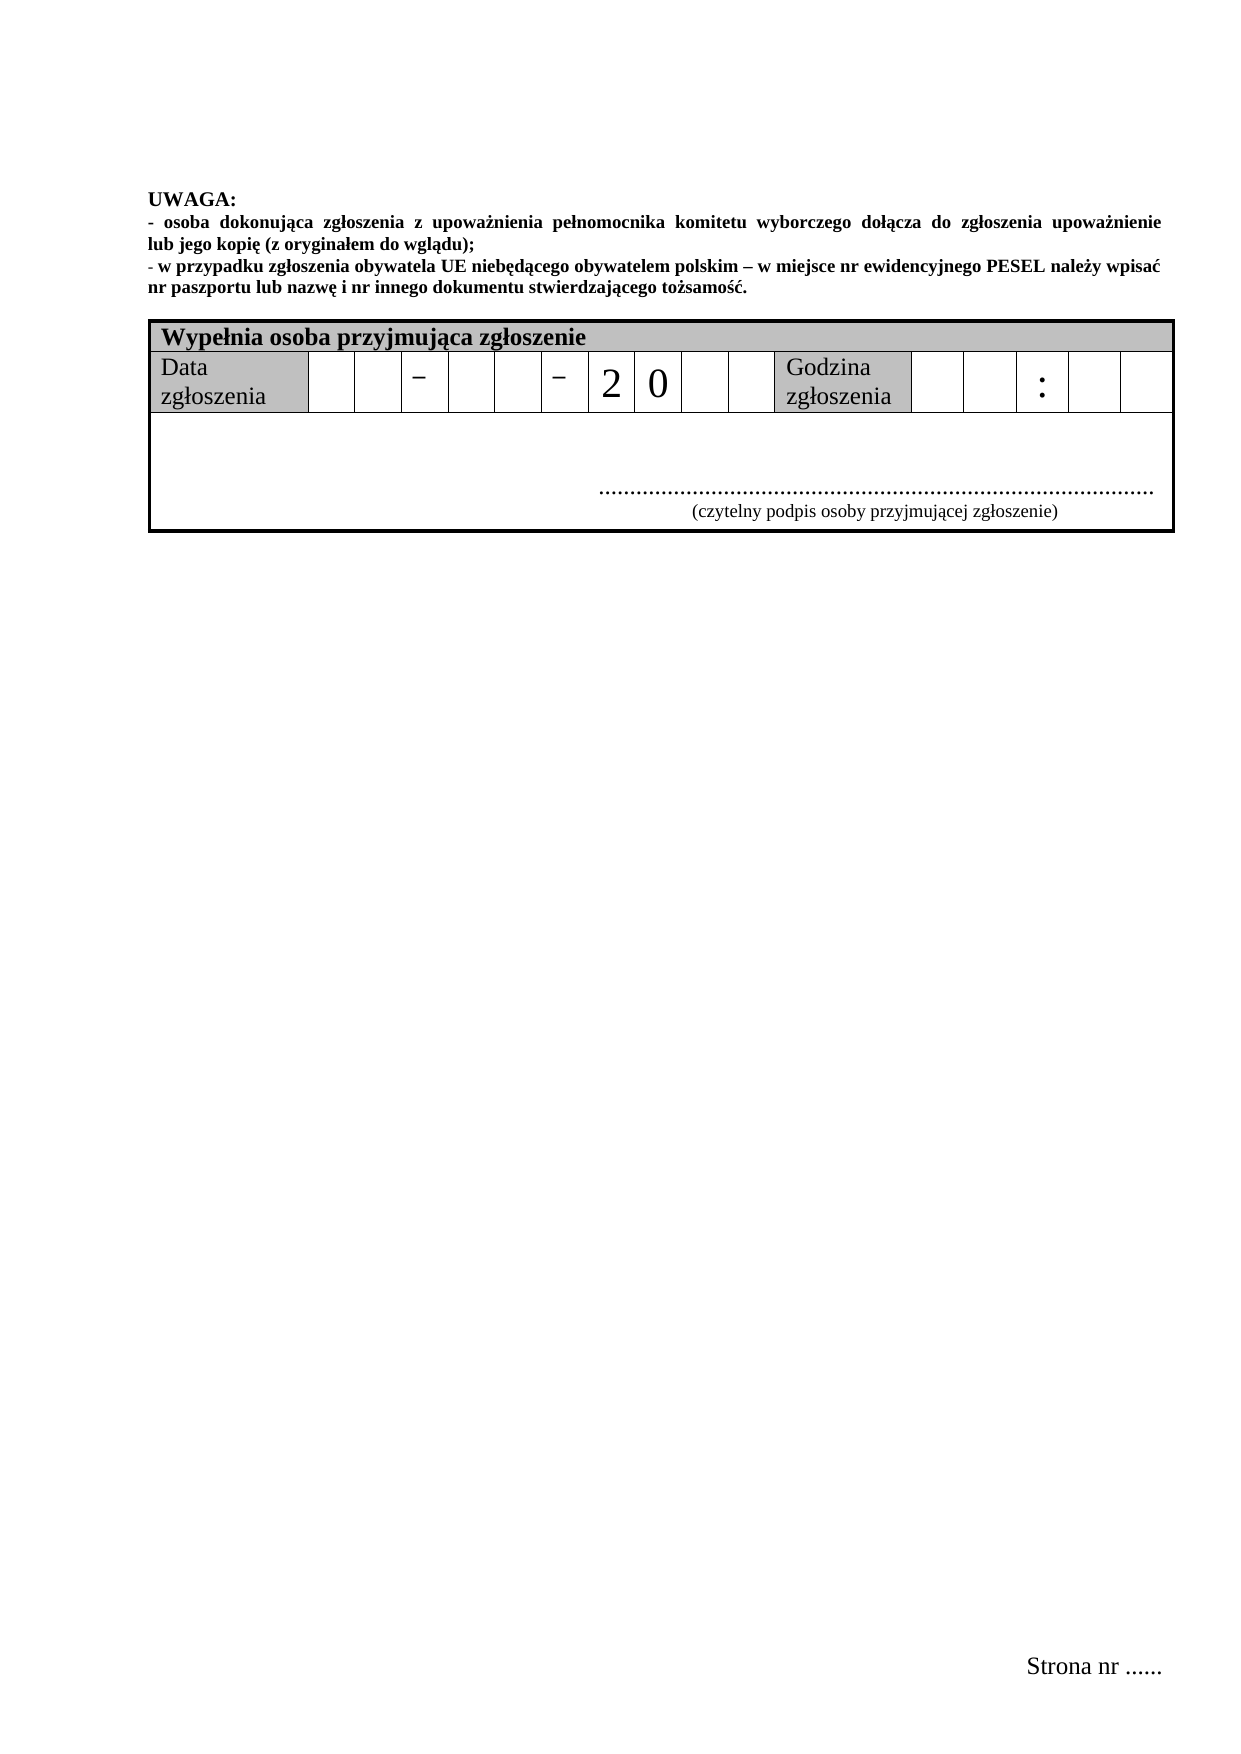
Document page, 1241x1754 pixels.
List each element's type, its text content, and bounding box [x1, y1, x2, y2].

table_cell Data zgłoszenia [151, 352, 308, 412]
table_cell ......................................................................................... (czytelny podpis osoby przyjmującej zgłoszenie) [151, 413, 1172, 529]
table_cell [912, 352, 963, 412]
table_header Wypełnia osoba przyjmująca zgłoszenie [151, 323, 1172, 351]
table_cell [729, 352, 774, 412]
text - osoba dokonująca zgłoszenia z upoważnienia pełnomocnika komitetu wyborczego dołącza do zgłoszenia upoważnienie lub jego kopię (z oryginałem do wglądu); [148, 211, 1162, 254]
table_cell [1069, 352, 1120, 412]
table_cell [495, 352, 541, 412]
table_cell [964, 352, 1016, 412]
table_cell [449, 352, 494, 412]
table_cell [1121, 352, 1172, 412]
table_cell Godzina zgłoszenia [775, 352, 911, 412]
table_cell 0 [635, 352, 681, 412]
table_cell : [1017, 352, 1068, 412]
table_cell _ [542, 352, 588, 412]
table_cell [309, 352, 354, 412]
table_cell [682, 352, 728, 412]
table_cell _ [402, 352, 448, 412]
table_cell [355, 352, 401, 412]
text UWAGA: [148, 187, 1162, 211]
table_cell 2 [589, 352, 634, 412]
text - w przypadku zgłoszenia obywatela UE niebędącego obywatelem polskim – w miejsce nr ewidencyjnego PESEL należy wpisać nr paszportu lub nazwę i nr innego dokumentu stwierdzającego tożsamość. [148, 254, 1162, 298]
